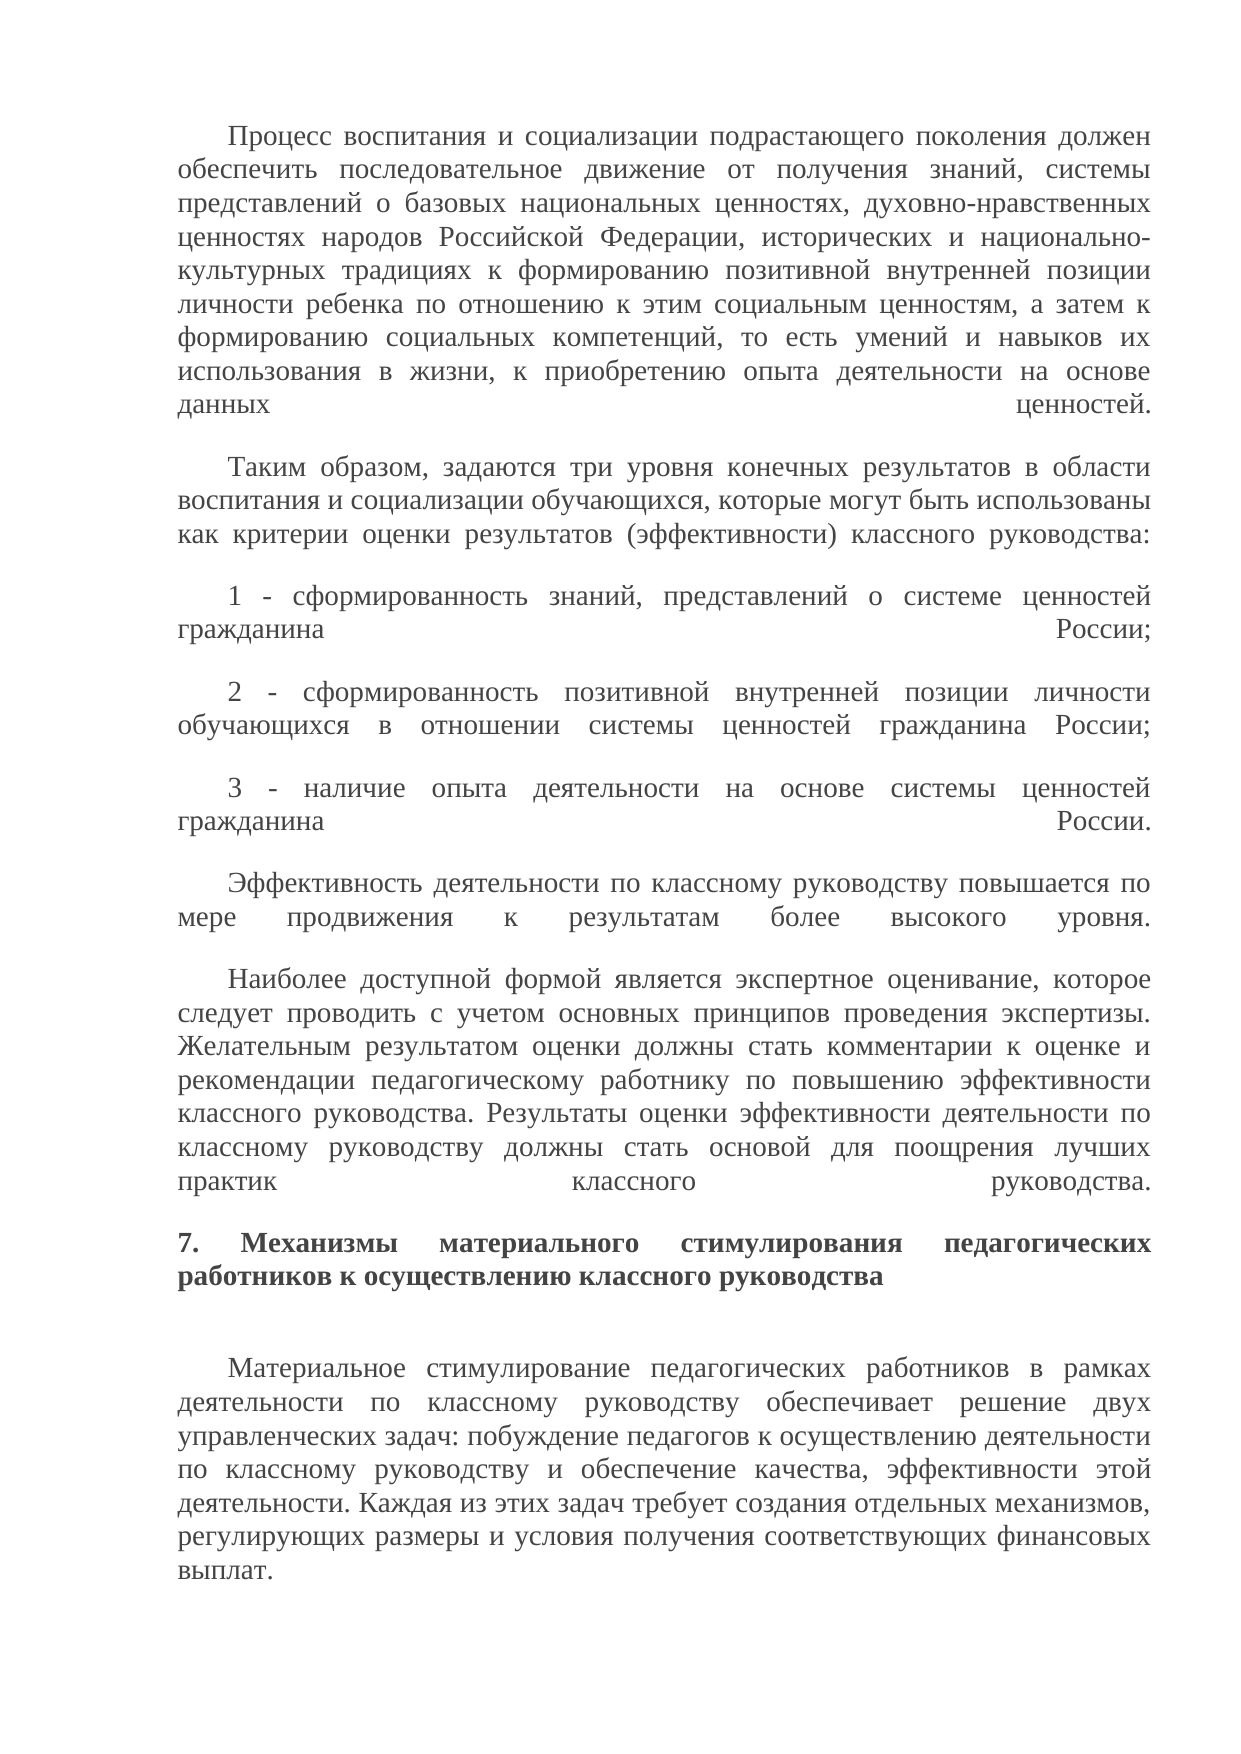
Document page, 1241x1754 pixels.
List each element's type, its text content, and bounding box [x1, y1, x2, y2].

text 3 - наличие опыта деятельности на основе системы ценностей гражданина России. [177, 770, 1152, 866]
text Материальное стимулирование педагогических работников в рамках деятельности по классному руководству обеспечивает решение двух управленческих задач: побуждение педагогов к осуществлению деятельности по классному руководству и обеспечение качества, эффективности этой деятельности. Каждая из этих задач требует создания отдельных механизмов, регулирующих размеры и условия получения соответствующих финансовых выплат. [177, 1351, 1152, 1614]
text Таким образом, задаются три уровня конечных результатов в области воспитания и социализации обучающихся, которые могут быть использованы как критерии оценки результатов (эффективности) классного руководства: [177, 449, 1152, 578]
text 2 - сформированность позитивной внутренней позиции личности обучающихся в отношении системы ценностей гражданина России; [177, 674, 1152, 770]
text Процесс воспитания и социализации подрастающего поколения должен обеспечить последовательное движение от получения знаний, системы представлений о базовых национальных ценностях, духовно-нравственных ценностях народов Российской Федерации, исторических и национально-культурных традициях к формированию позитивной внутренней позиции личности ребенка по отношению к этим социальным ценностям, а затем к формированию социальных компетенций, то есть умений и навыков их использования в жизни, к приобретению опыта деятельности на основе данных ценностей. [177, 118, 1152, 449]
subtitle 7. Механизмы материального стимулирования педагогических работников к осуществлению классного руководства [177, 1225, 1152, 1292]
text Наиболее доступной формой является экспертное оценивание, которое следует проводить с учетом основных принципов проведения экспертизы. Желательным результатом оценки должны стать комментарии к оценке и рекомендации педагогическому работнику по повышению эффективности классного руководства. Результаты оценки эффективности деятельности по классному руководству должны стать основой для поощрения лучших практик классного руководства. [177, 961, 1152, 1225]
text Эффективность деятельности по классному руководству повышается по мере продвижения к результатам более высокого уровня. [177, 866, 1152, 961]
text 1 - сформированность знаний, представлений о системе ценностей гражданина России; [177, 578, 1152, 674]
